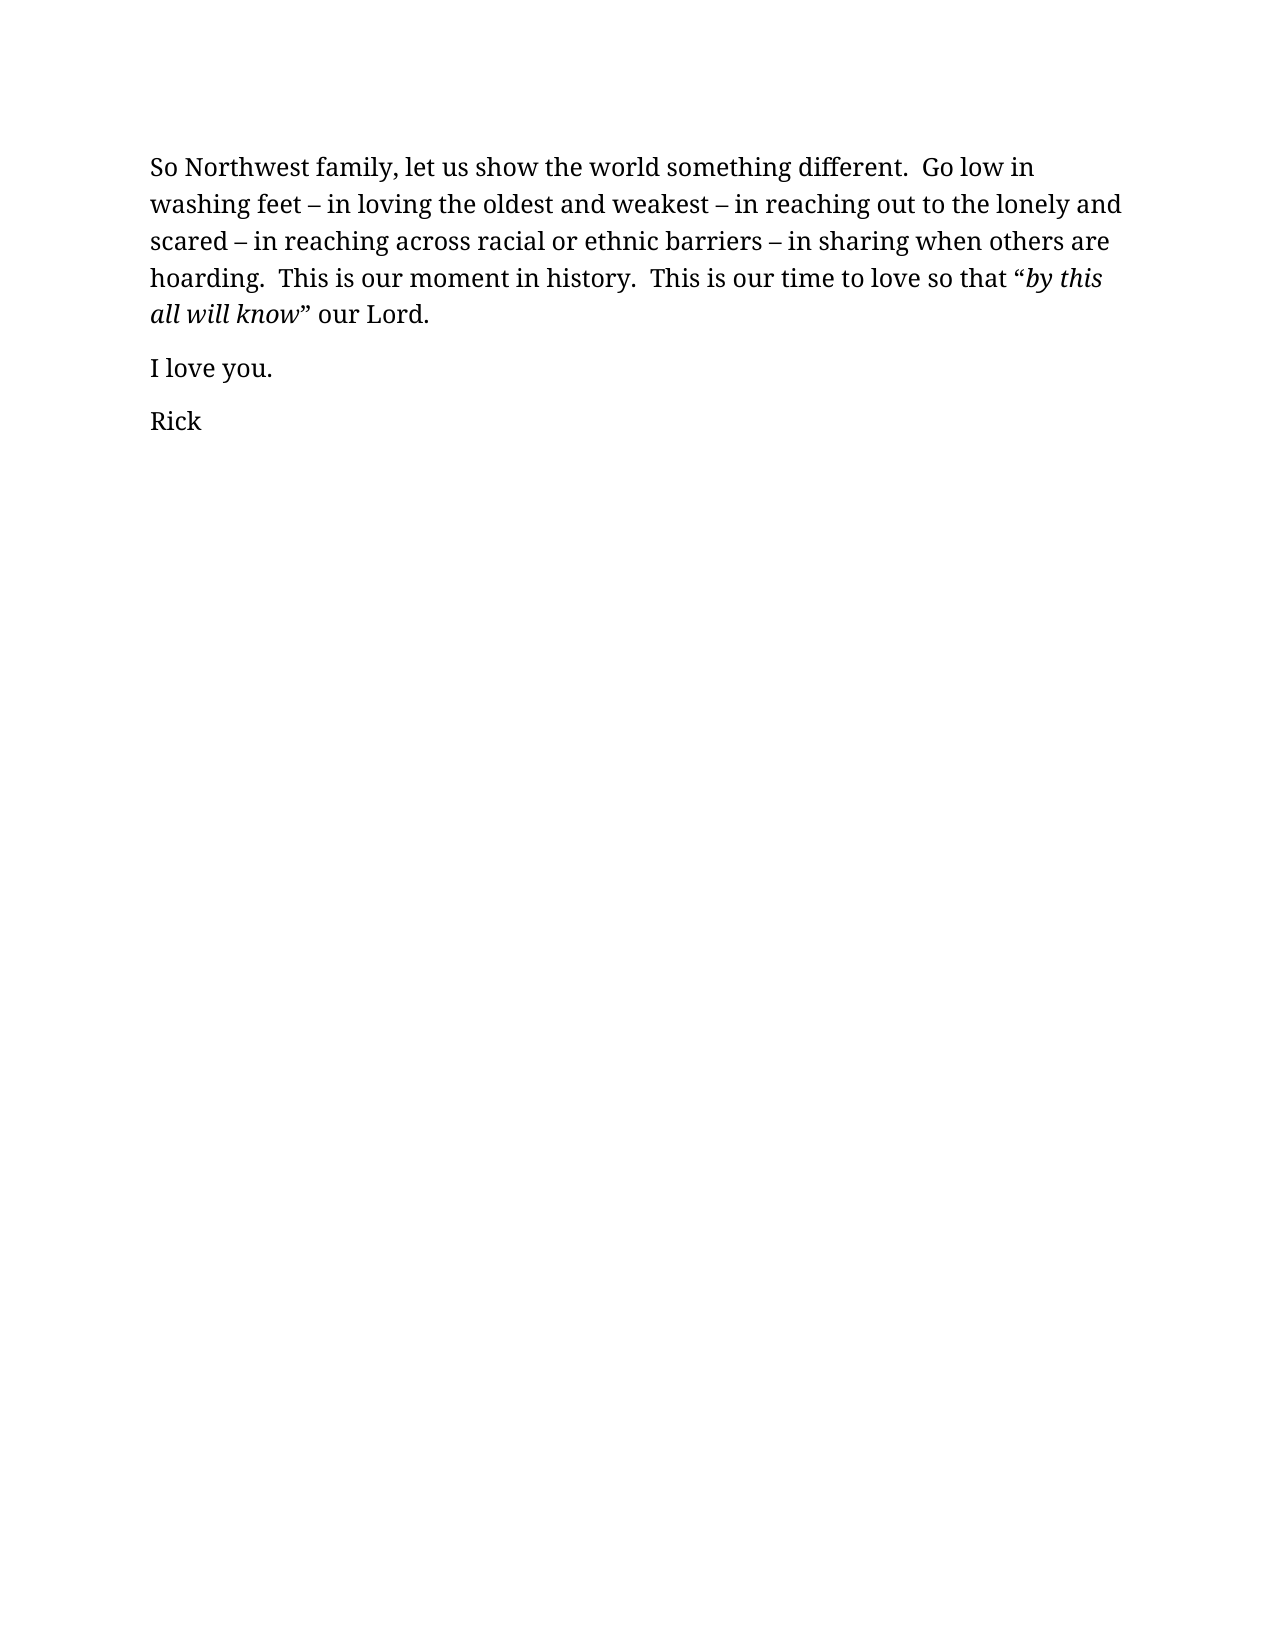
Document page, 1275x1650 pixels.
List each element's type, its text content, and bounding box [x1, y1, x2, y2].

text So Northwest family, let us show the world something different. Go low in washing feet – in loving the oldest and weakest – in reaching out to the lonely and scared – in reaching across racial or ethnic barriers – in sharing when others are hoarding. This is our moment in history. This is our time to love so that “by this all will know” our Lord. [150, 150, 1125, 331]
text I love you. [150, 351, 1125, 384]
text Rick [150, 404, 1125, 438]
